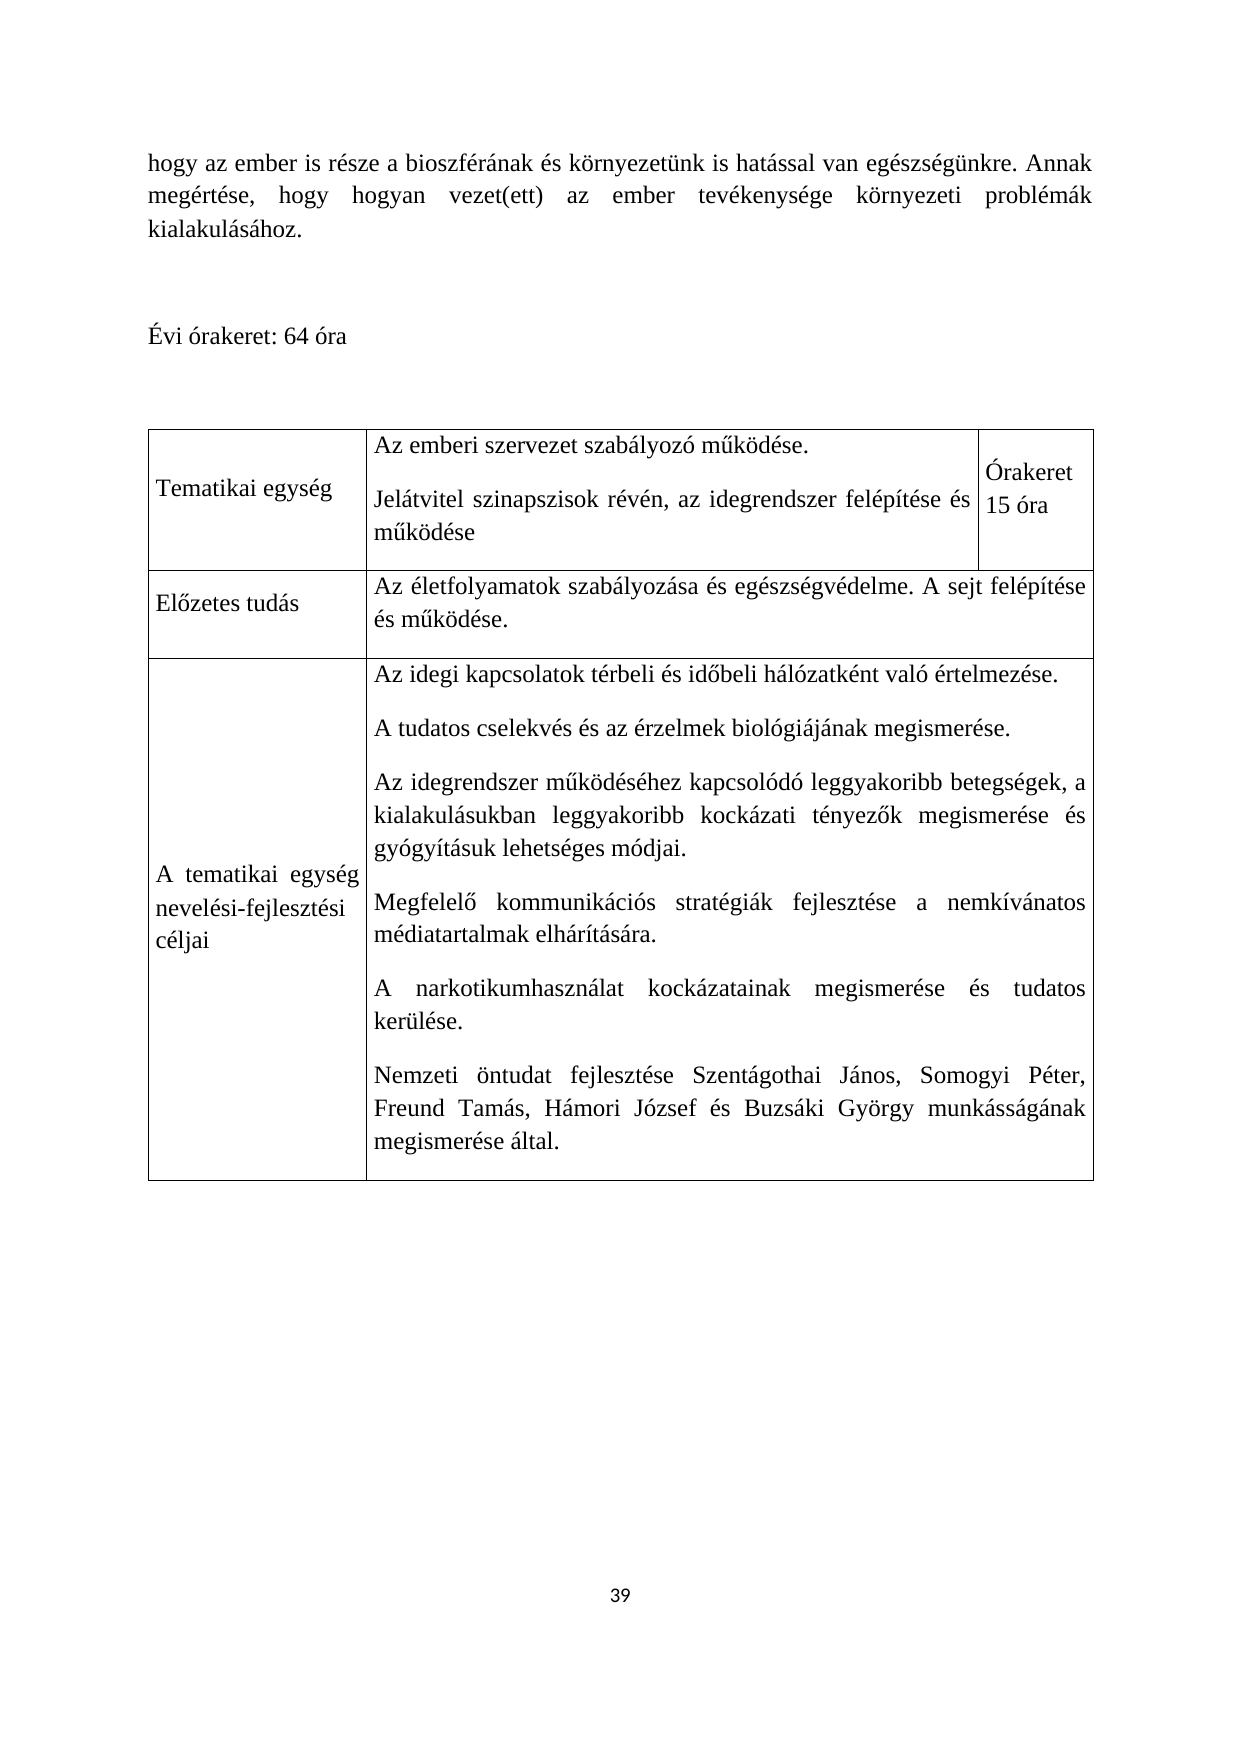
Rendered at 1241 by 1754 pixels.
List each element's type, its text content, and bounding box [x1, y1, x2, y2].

table_header Tematikai egység [149, 430, 366, 570]
table_cell Előzetes tudás [149, 571, 366, 658]
table_cell A tematikai egység nevelési-fejlesztési céljai [149, 659, 366, 1180]
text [148, 148, 1093, 242]
table_cell Az idegi kapcsolatok térbeli és időbeli hálózatként való értelmezése. A tudatos cselekvés és az érzelmek biológiájának megismerése. Az idegrendszer működéséhez kapcsolódó leggyakoribb betegségek, a kialakulásukban leggyakoribb kockázati tényezők megismerése és gyógyításuk lehetséges módjai. Megfelelő kommunikációs stratégiák fejlesztése a nemkívánatos médiatartalmak elhárítására. A narkotikumhasználat kockázatainak megismerése és tudatos kerülése. Nemzeti öntudat fejlesztése Szentágothai János, Somogyi Péter, Freund Tamás, Hámori József és Buzsáki György munkásságának megismerése által. [367, 659, 1093, 1180]
table_cell Az életfolyamatok szabályozása és egészségvédelme. A sejt felépítése és működése. [367, 571, 1093, 658]
text Évi órakeret: 64 óra [148, 321, 1093, 350]
table_header Az emberi szervezet szabályozó működése. Jelátvitel szinapszisok révén, az idegrendszer felépítése és működése [367, 430, 978, 570]
table_header Órakeret 15 óra [979, 430, 1093, 570]
